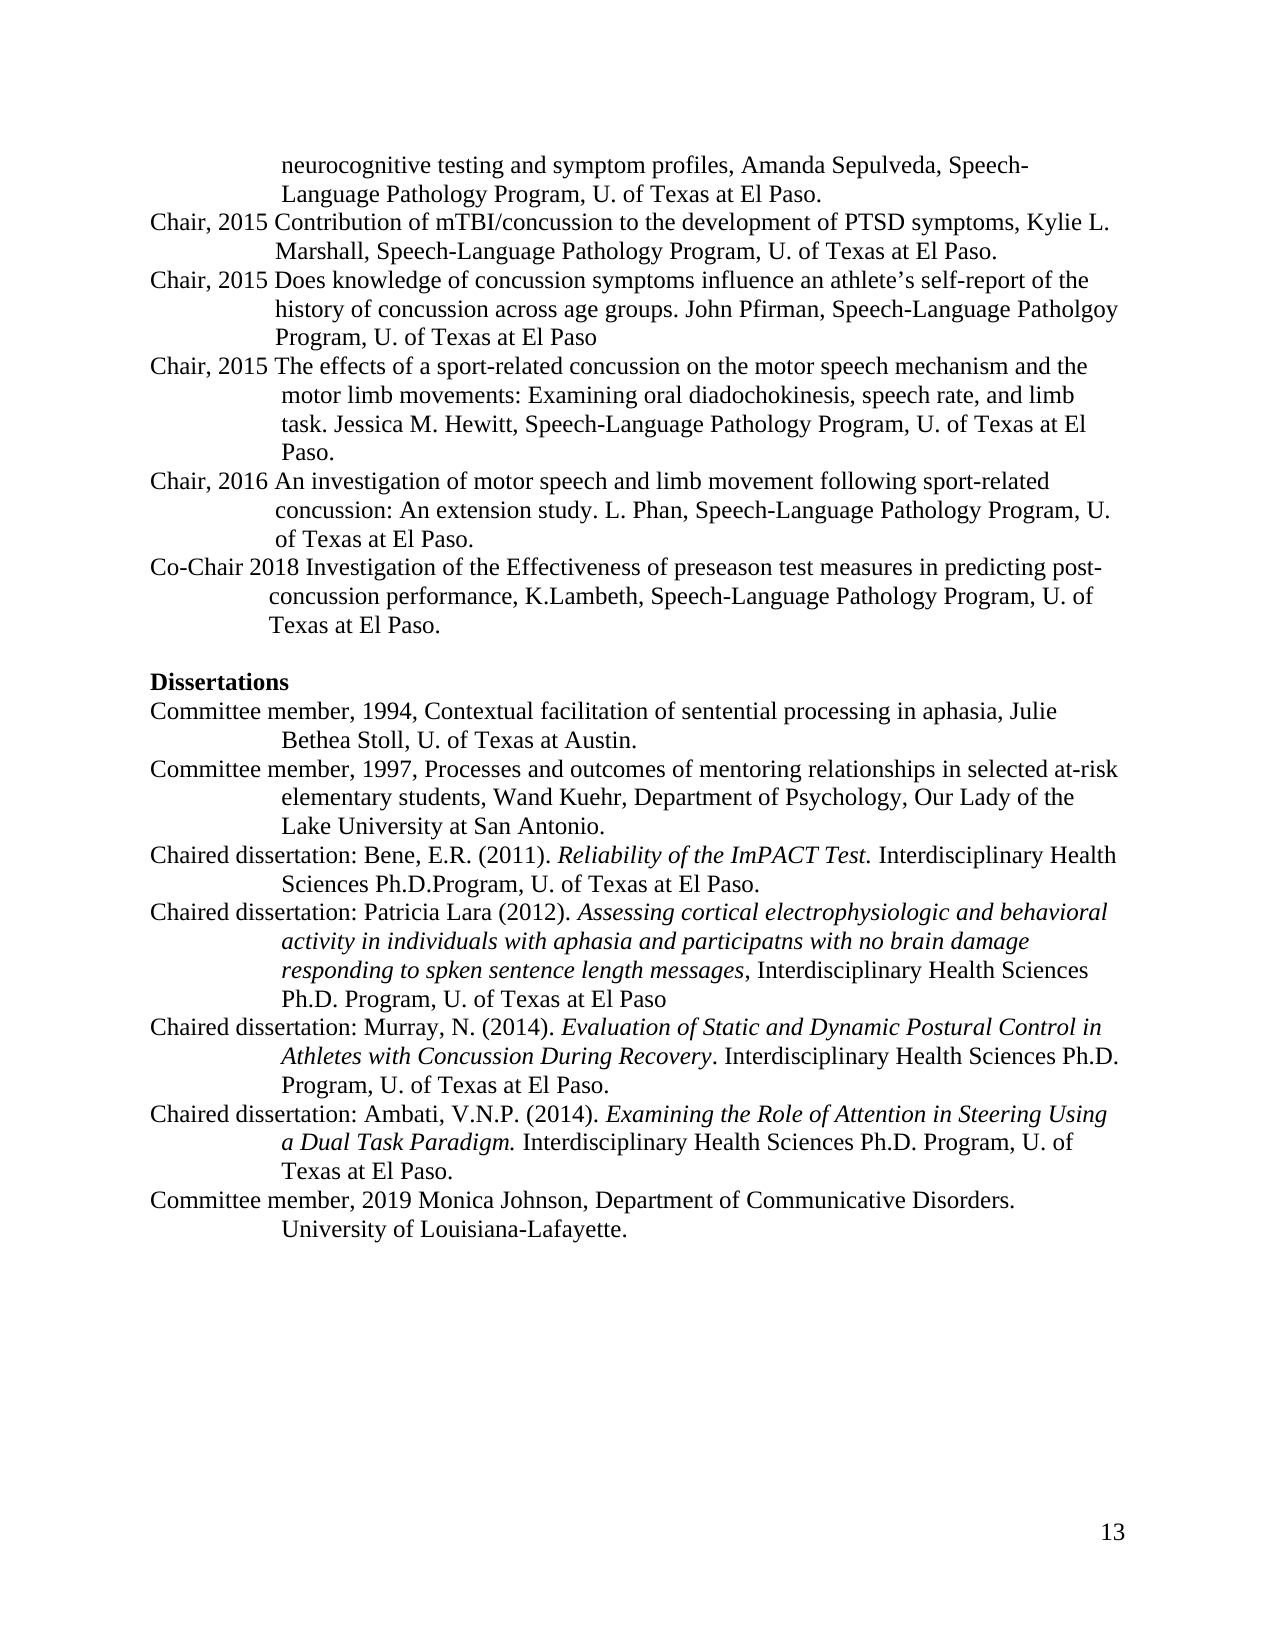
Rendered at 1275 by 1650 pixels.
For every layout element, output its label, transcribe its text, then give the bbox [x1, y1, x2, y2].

text motor limb movements: Examining oral diadochokinesis, speech rate, and limb [150, 380, 1125, 409]
text Committee member, 2019 Monica Johnson, Department of Communicative Disorders. [150, 1185, 1125, 1214]
text Committee member, 1997, Processes and outcomes of mentoring relationships in selected at-risk [150, 754, 1125, 782]
text Chaired dissertation: Ambati, V.N.P. (2014). Examining the Role of Attention in Steering Using [150, 1099, 1125, 1127]
text University of Louisiana-Lafayette. [150, 1214, 1125, 1242]
text Lake University at San Antonio. [150, 811, 1125, 840]
text Dissertations [150, 667, 1125, 696]
text Texas at El Paso. [150, 610, 1125, 639]
text a Dual Task Paradigm. Interdisciplinary Health Sciences Ph.D. Program, U. of [150, 1127, 1125, 1156]
text history of concussion across age groups. John Pfirman, Speech-Language Patholgoy [150, 294, 1125, 322]
text Sciences Ph.D.Program, U. of Texas at El Paso. [150, 869, 1125, 897]
text Marshall, Speech-Language Pathology Program, U. of Texas at El Paso. [150, 236, 1125, 265]
text Bethea Stoll, U. of Texas at Austin. [150, 725, 1125, 754]
text concussion performance, K.Lambeth, Speech-Language Pathology Program, U. of [150, 581, 1125, 610]
text responding to spken sentence length messages, Interdisciplinary Health Sciences [150, 955, 1125, 984]
text Chaired dissertation: Bene, E.R. (2011). Reliability of the ImPACT Test. Interdisciplinary Health [150, 840, 1125, 869]
text Chaired dissertation: Patricia Lara (2012). Assessing cortical electrophysiologic and behavioral [150, 897, 1125, 926]
text Program, U. of Texas at El Paso [150, 322, 1125, 351]
text Athletes with Concussion During Recovery. Interdisciplinary Health Sciences Ph.D. [150, 1041, 1125, 1070]
text Chair, 2016 An investigation of motor speech and limb movement following sport-related [150, 466, 1125, 495]
text concussion: An extension study. L. Phan, Speech-Language Pathology Program, U. [150, 495, 1125, 524]
text Texas at El Paso. [150, 1156, 1125, 1185]
text elementary students, Wand Kuehr, Department of Psychology, Our Lady of the [150, 782, 1125, 811]
text Chair, 2015 The effects of a sport-related concussion on the motor speech mechanism and the [150, 351, 1125, 380]
text Chair, 2015 Contribution of mTBI/concussion to the development of PTSD symptoms, Kylie L. [150, 207, 1125, 236]
text Committee member, 1994, Contextual facilitation of sentential processing in aphasia, Julie [150, 696, 1125, 725]
text Paso. [150, 437, 1125, 466]
text neurocognitive testing and symptom profiles, Amanda Sepulveda, Speech- [150, 150, 1125, 179]
text Chaired dissertation: Murray, N. (2014). Evaluation of Static and Dynamic Postural Control in [150, 1012, 1125, 1041]
text of Texas at El Paso. [150, 524, 1125, 552]
text Chair, 2015 Does knowledge of concussion symptoms influence an athlete’s self-report of the [150, 265, 1125, 294]
text Language Pathology Program, U. of Texas at El Paso. [150, 179, 1125, 207]
text task. Jessica M. Hewitt, Speech-Language Pathology Program, U. of Texas at El [150, 409, 1125, 437]
text Co-Chair 2018 Investigation of the Effectiveness of preseason test measures in predicting post- [150, 552, 1125, 581]
text activity in individuals with aphasia and participatns with no brain damage [150, 926, 1125, 955]
text Program, U. of Texas at El Paso. [150, 1070, 1125, 1099]
text Ph.D. Program, U. of Texas at El Paso [150, 984, 1125, 1012]
